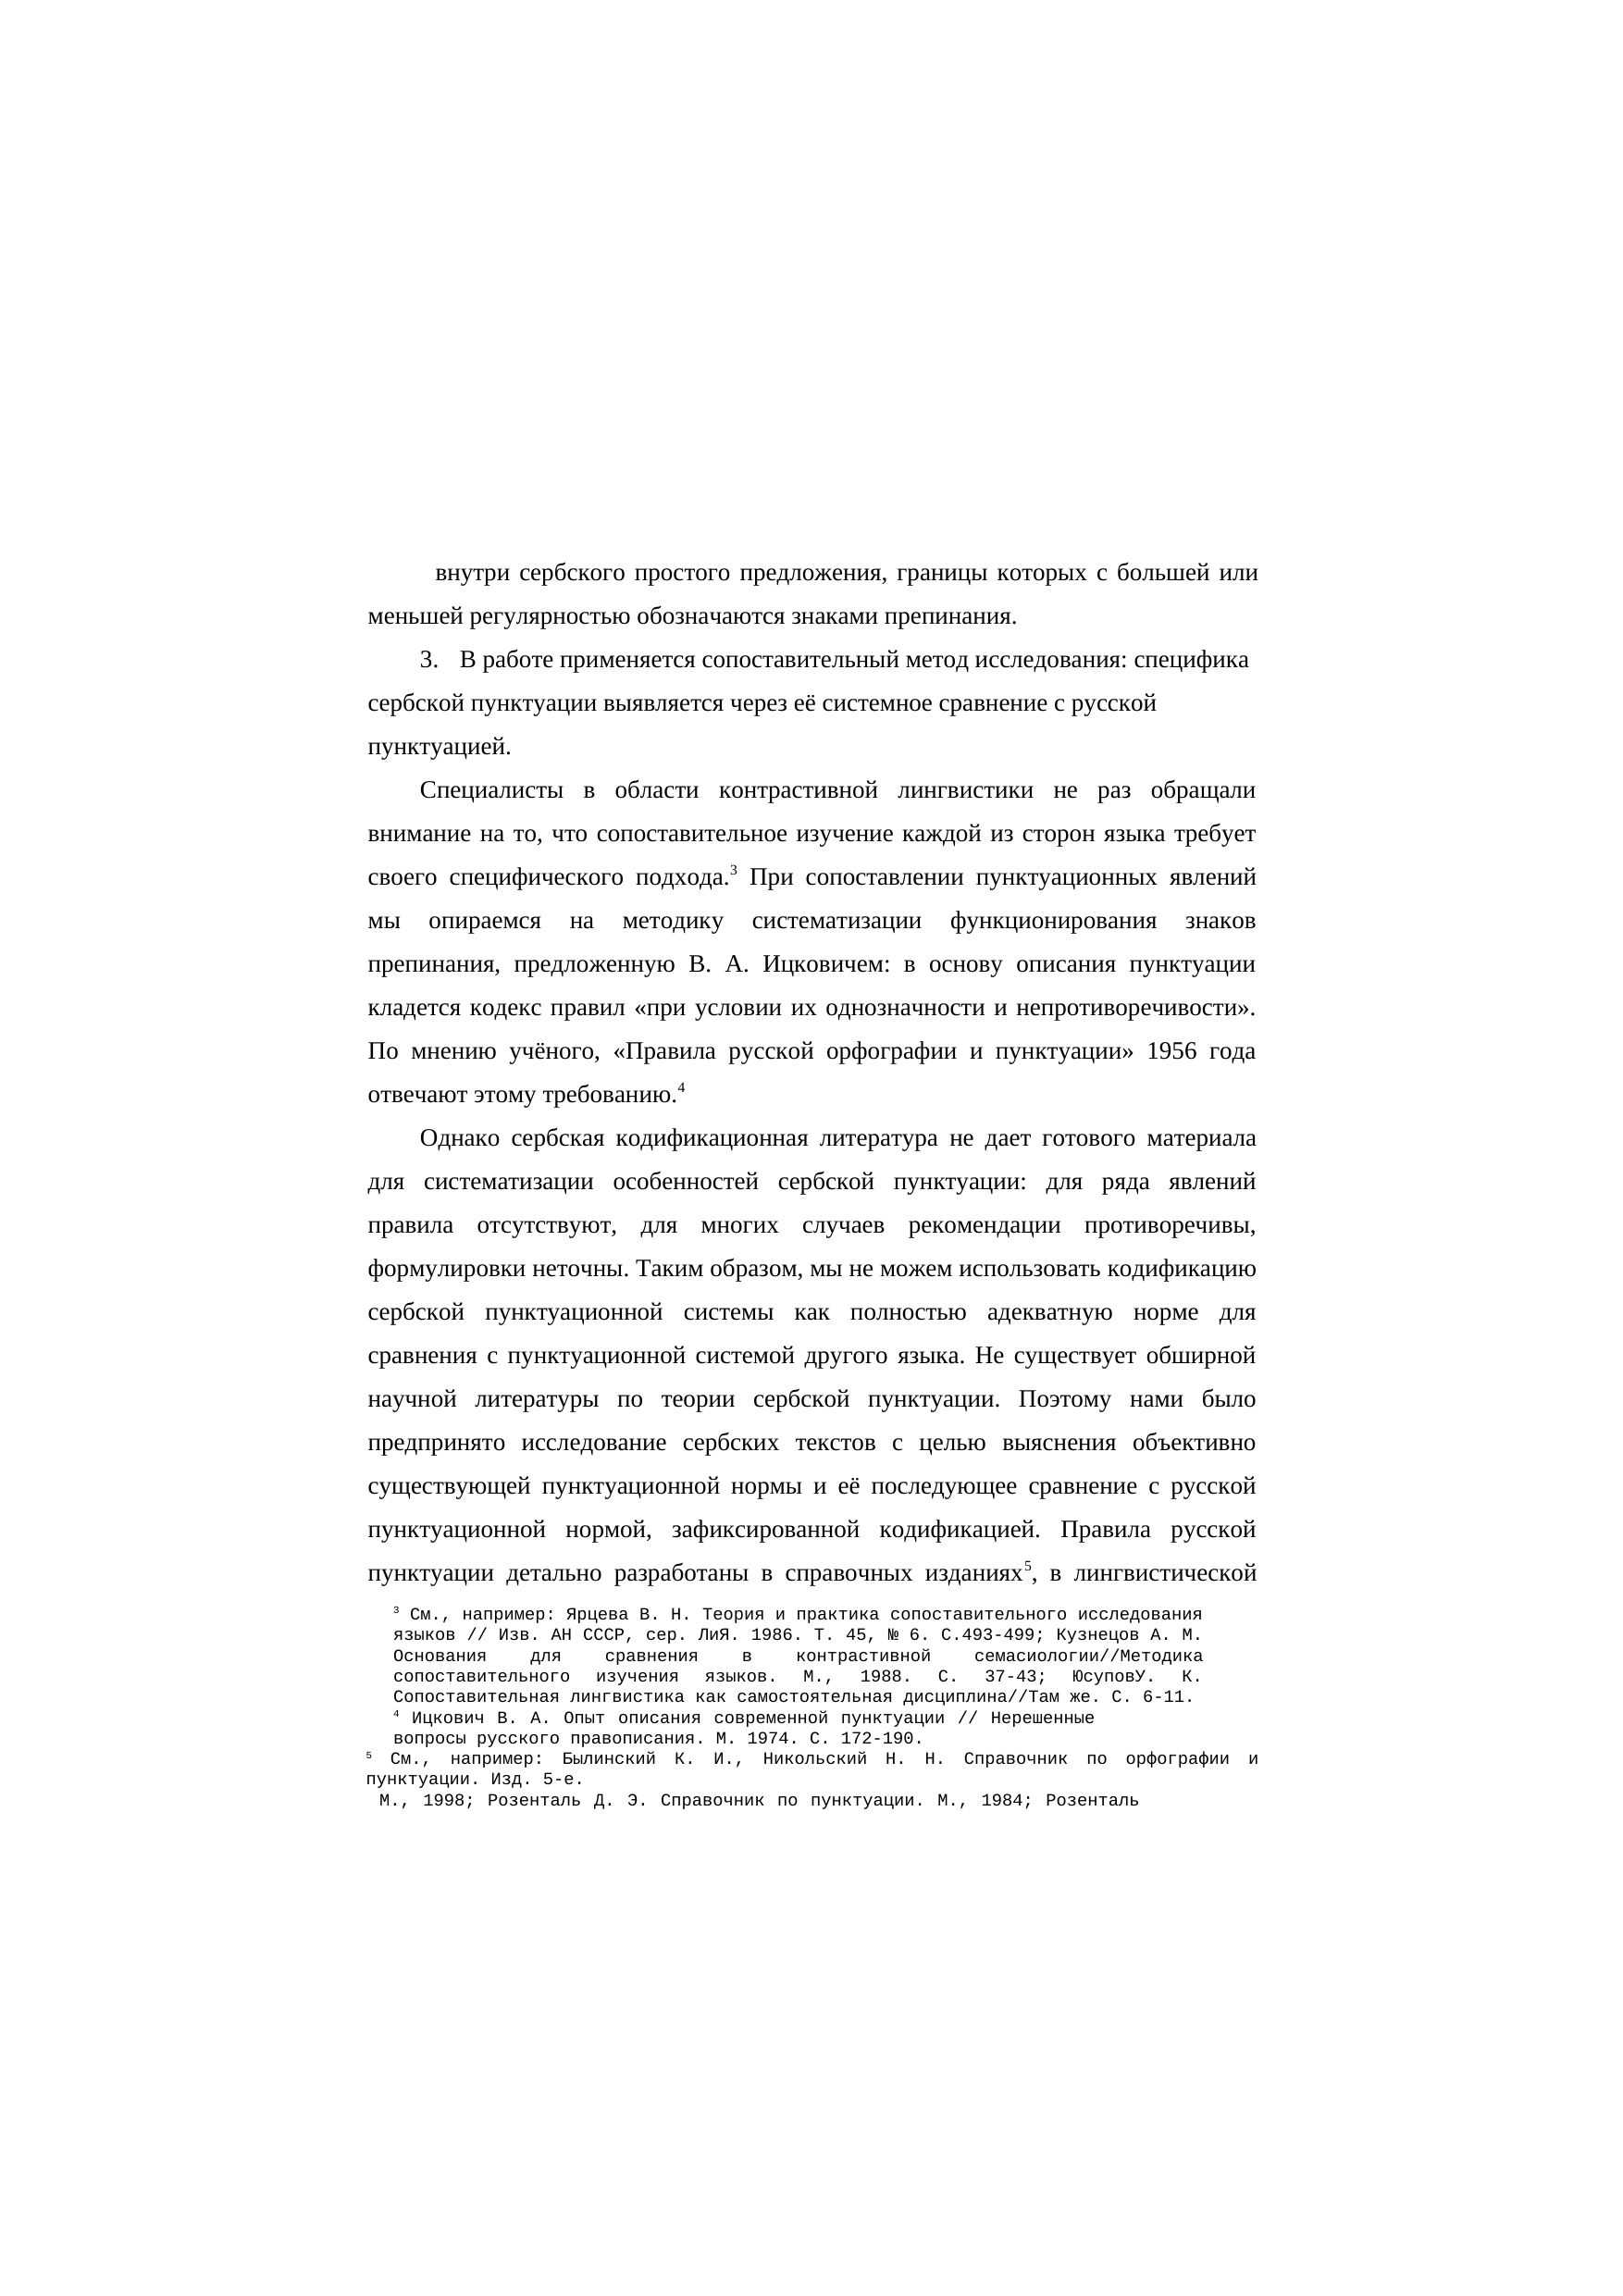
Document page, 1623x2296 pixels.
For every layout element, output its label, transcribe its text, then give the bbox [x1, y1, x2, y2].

list В работе применяется сопоставительный метод исследования: специфика сербской пунктуации выявляется через её системное сравнение с русской пунктуацией. [367, 633, 1258, 763]
text Однако сербская кодификационная литература не дает готового материала для систематизации особенностей сербской пунктуации: для ряда явлений правила отсутствуют, для многих случаев рекомендации противоречивы, формулировки неточны. Таким образом, мы не можем использовать кодификацию сербской пунктуационной системы как полностью адекватную норме для сравнения с пунктуационной системой другого языка. Не существует обширной научной литературы по теории сербской пунктуации. Поэтому нами было предпринято исследование сербских текстов с целью выяснения объективно существующей пунктуационной нормы и её последующее сравнение с русской пунктуационной нормой, зафиксированной кодификацией. Правила русской пунктуации детально разработаны в справочных изданиях, в лингвистической литературе всесторонне описана русская пунктуационная практика, многие проблемы теории пунктуации привлекали внимание отечественных синтаксистов. [367, 1111, 1258, 1590]
text внутри сербского простого предложения, границы которых с большей или меньшей регулярностью обозначаются знаками препинания. [367, 546, 1259, 633]
text Специалисты в области контрастивной лингвистики не раз обращали внимание на то, что сопоставительное изучение каждой из сторон языка требует своего специфического подхода. При сопоставлении пунктуационных явлений мы опираемся на методику систематизации функционирования знаков препинания, предложенную В. А. Ицковичем: в основу описания пунктуации кладется кодекс правил «при условии их однозначности и непротиворечивости». По мнению учёного, «Правила русской орфографии и пунктуации» 1956 года отвечают этому требованию. [367, 763, 1258, 1111]
